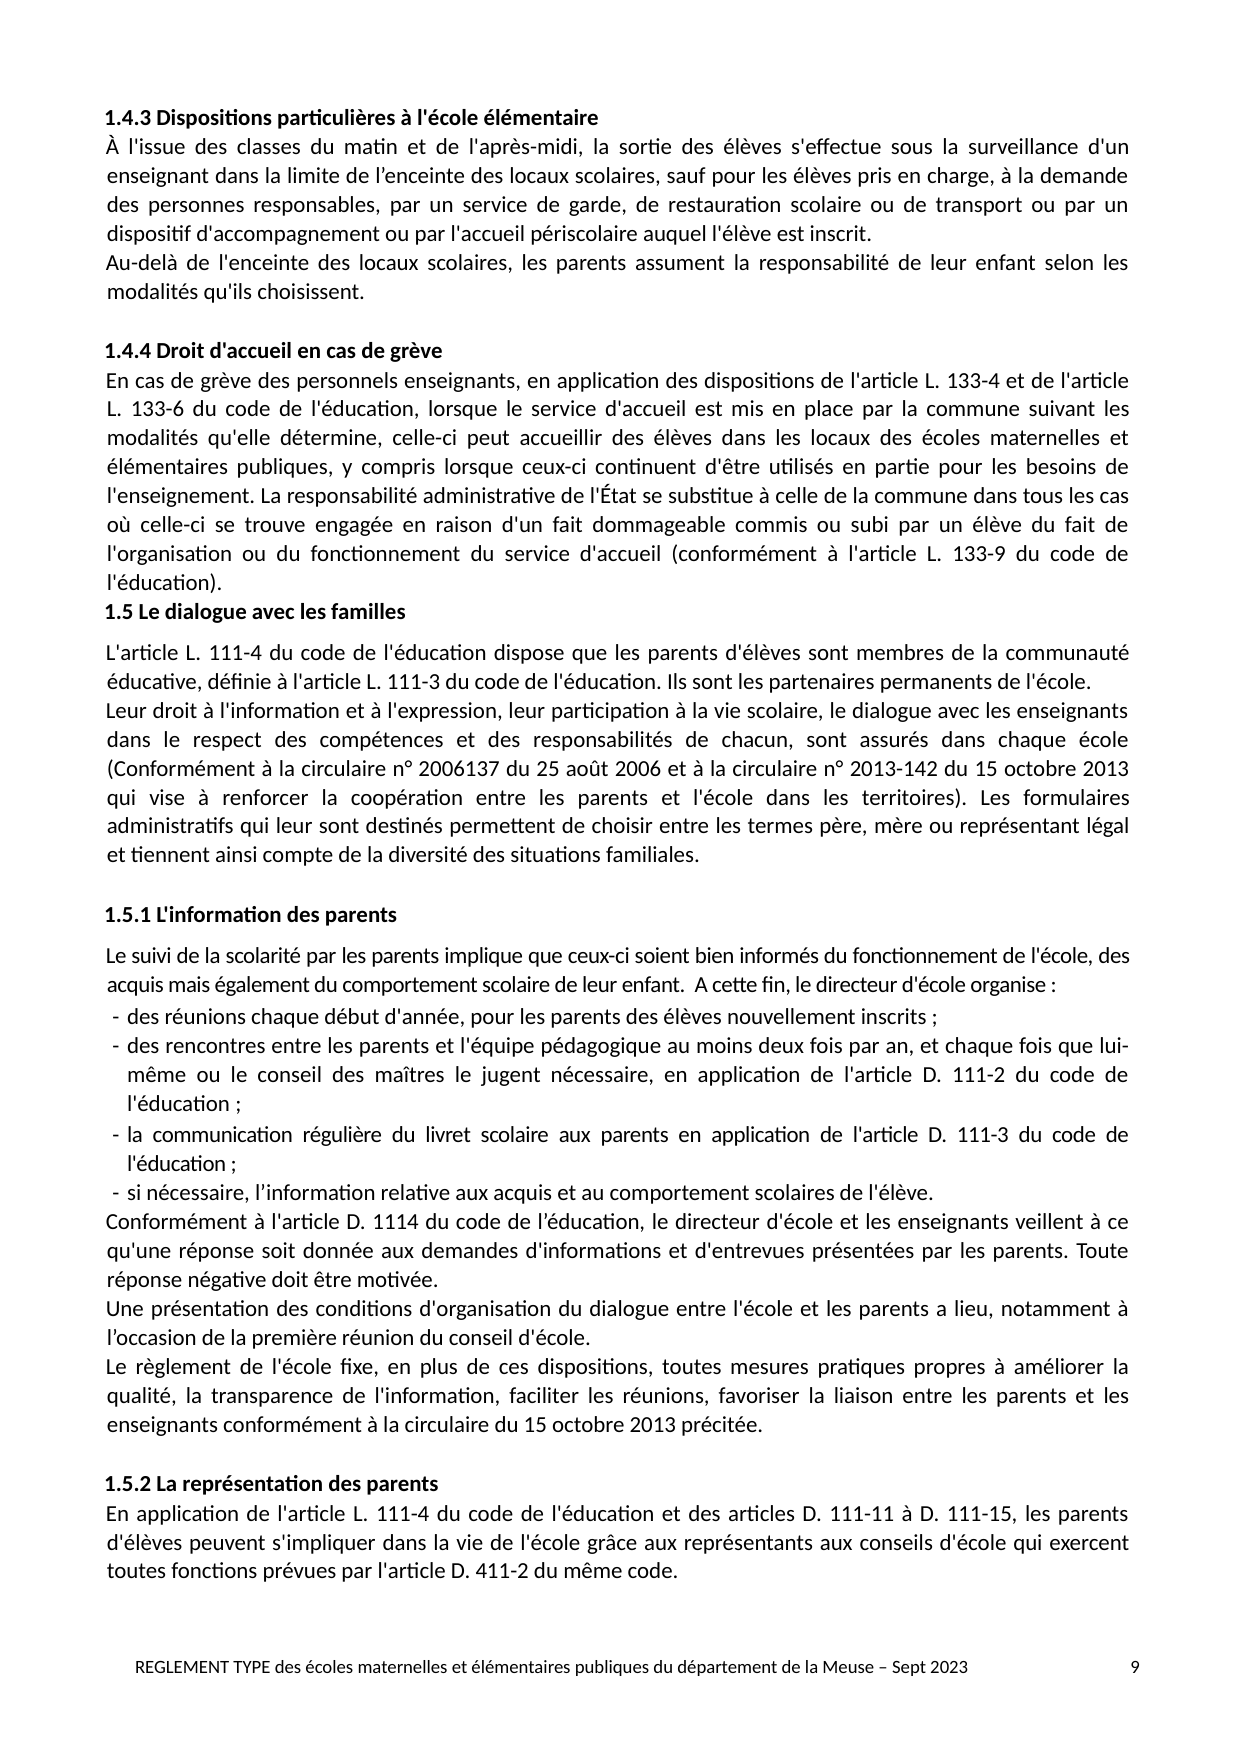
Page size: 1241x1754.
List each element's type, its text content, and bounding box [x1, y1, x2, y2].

text Leur droit à l'information et à l'expression, leur participation à la vie scolaire, le dialogue avec les enseignants dans le respect des compétences et des responsabilités de chacun, sont assurés dans chaque école (Conformément à la circulaire n° 2006137 du 25 août 2006 et à la circulaire n° 2013-142 du 15 octobre 2013 qui vise à renforcer la coopération entre les parents et l'école dans les territoires). Les formulaires administratifs qui leur sont destinés permettent de choisir entre les termes père, mère ou représentant légal et tiennent ainsi compte de la diversité des situations familiales. [106, 696, 1131, 868]
subtitle 1.5.2 La représentation des parents [104, 1469, 1131, 1497]
text Le suivi de la scolarité par les parents implique que ceux-ci soient bien informés du fonctionnement de l'école, des acquis mais également du comportement scolaire de leur enfant. A cette fin, le directeur d'école organise : [106, 941, 1131, 998]
list la communication régulière du livret scolaire aux parents en application de l'article D. 111-3 du code de l'éducation ; [112, 1120, 1131, 1177]
text En application de l'article L. 111-4 du code de l'éducation et des articles D. 111-11 à D. 111-15, les parents d'élèves peuvent s'impliquer dans la vie de l'école grâce aux représentants aux conseils d'école qui exercent toutes fonctions prévues par l'article D. 411-2 du même code. [106, 1499, 1131, 1584]
text L'article L. 111-4 du code de l'éducation dispose que les parents d'élèves sont membres de la communauté éducative, définie à l'article L. 111-3 du code de l'éducation. Ils sont les partenaires permanents de l'école. [106, 638, 1131, 695]
text En cas de grève des personnels enseignants, en application des dispositions de l'article L. 133-4 et de l'article L. 133-6 du code de l'éducation, lorsque le service d'accueil est mis en place par la commune suivant les modalités qu'elle détermine, celle-ci peut accueillir des élèves dans les locaux des écoles maternelles et élémentaires publiques, y compris lorsque ceux-ci continuent d'être utilisés en partie pour les besoins de l'enseignement. La responsabilité administrative de l'État se substitue à celle de la commune dans tous les cas où celle-ci se trouve engagée en raison d'un fait dommageable commis ou subi par un élève du fait de l'organisation ou du fonctionnement du service d'accueil (conformément à l'article L. 133-9 du code de l'éducation). [106, 366, 1131, 596]
text Au-delà de l'enceinte des locaux scolaires, les parents assument la responsabilité de leur enfant selon les modalités qu'ils choisissent. [106, 248, 1131, 305]
text À l'issue des classes du matin et de l'après-midi, la sortie des élèves s'effectue sous la surveillance d'un enseignant dans la limite de l’enceinte des locaux scolaires, sauf pour les élèves pris en charge, à la demande des personnes responsables, par un service de garde, de restauration scolaire ou de transport ou par un dispositif d'accompagnement ou par l'accueil périscolaire auquel l'élève est inscrit. [106, 132, 1131, 247]
subtitle 1.4.4 Droit d'accueil en cas de grève [104, 336, 1131, 364]
text Le règlement de l'école fixe, en plus de ces dispositions, toutes mesures pratiques propres à améliorer la qualité, la transparence de l'information, faciliter les réunions, favoriser la liaison entre les parents et les enseignants conformément à la circulaire du 15 octobre 2013 précitée. [106, 1352, 1131, 1438]
list si nécessaire, l’information relative aux acquis et au comportement scolaires de l'élève. [112, 1178, 1131, 1206]
list des réunions chaque début d'année, pour les parents des élèves nouvellement inscrits ; [112, 1002, 1131, 1030]
text Une présentation des conditions d'organisation du dialogue entre l'école et les parents a lieu, notamment à l’occasion de la première réunion du conseil d'école. [106, 1294, 1131, 1351]
list des rencontres entre les parents et l'équipe pédagogique au moins deux fois par an, et chaque fois que lui- même ou le conseil des maîtres le jugent nécessaire, en application de l'article D. 111-2 du code de l'éducation ; [112, 1031, 1131, 1117]
text Conformément à l'article D. 1114 du code de l’éducation, le directeur d'école et les enseignants veillent à ce qu'une réponse soit donnée aux demandes d'informations et d'entrevues présentées par les parents. Toute réponse négative doit être motivée. [106, 1207, 1131, 1293]
subtitle 1.5 Le dialogue avec les familles [104, 597, 1131, 625]
subtitle 1.4.3 Dispositions particulières à l'école élémentaire [104, 103, 1131, 131]
subtitle 1.5.1 L'information des parents [104, 900, 1131, 928]
